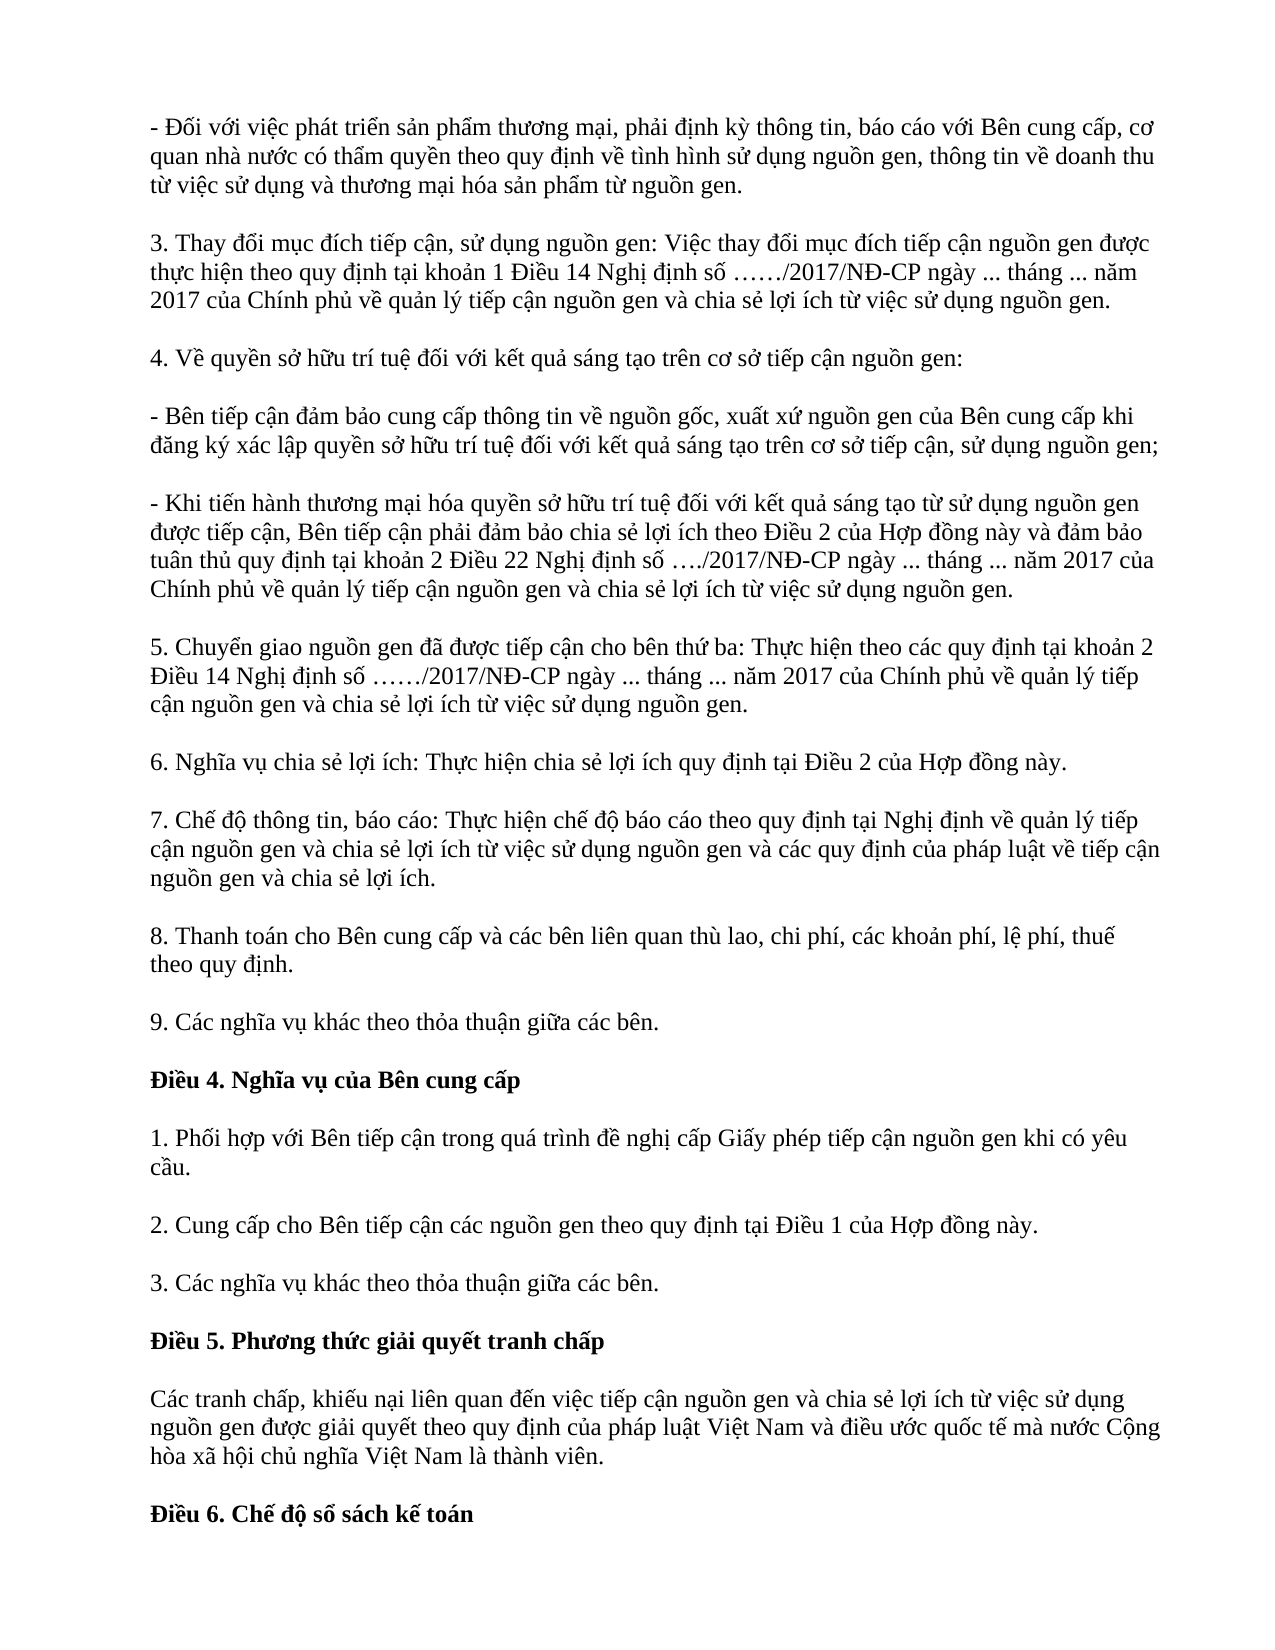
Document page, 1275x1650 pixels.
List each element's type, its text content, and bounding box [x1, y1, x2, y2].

text - Đối với việc phát triển sản phẩm thương mại, phải định kỳ thông tin, báo cáo với Bên cung cấp, cơ quan nhà nước có thẩm quyền theo quy định về tình hình sử dụng nguồn gen, thông tin về doanh thu từ việc sử dụng và thương mại hóa sản phẩm từ nguồn gen. [150, 112, 1162, 199]
text 2. Cung cấp cho Bên tiếp cận các nguồn gen theo quy định tại Điều 1 của Hợp đồng này. [150, 1210, 1162, 1239]
text Điều 4. Nghĩa vụ của Bên cung cấp [150, 1065, 1162, 1094]
text 1. Phối hợp với Bên tiếp cận trong quá trình đề nghị cấp Giấy phép tiếp cận nguồn gen khi có yêu cầu. [150, 1123, 1162, 1181]
text Điều 6. Chế độ sổ sách kế toán [150, 1499, 1162, 1528]
text - Bên tiếp cận đảm bảo cung cấp thông tin về nguồn gốc, xuất xứ nguồn gen của Bên cung cấp khi đăng ký xác lập quyền sở hữu trí tuệ đối với kết quả sáng tạo trên cơ sở tiếp cận, sử dụng nguồn gen; [150, 401, 1162, 459]
text Điều 5. Phương thức giải quyết tranh chấp [150, 1326, 1162, 1354]
text 4. Về quyền sở hữu trí tuệ đối với kết quả sáng tạo trên cơ sở tiếp cận nguồn gen: [150, 343, 1162, 372]
text 7. Chế độ thông tin, báo cáo: Thực hiện chế độ báo cáo theo quy định tại Nghị định về quản lý tiếp cận nguồn gen và chia sẻ lợi ích từ việc sử dụng nguồn gen và các quy định của pháp luật về tiếp cận nguồn gen và chia sẻ lợi ích. [150, 805, 1162, 892]
text 5. Chuyển giao nguồn gen đã được tiếp cận cho bên thứ ba: Thực hiện theo các quy định tại khoản 2 Điều 14 Nghị định số ……/2017/NĐ-CP ngày ... tháng ... năm 2017 của Chính phủ về quản lý tiếp cận nguồn gen và chia sẻ lợi ích từ việc sử dụng nguồn gen. [150, 632, 1162, 718]
text 3. Các nghĩa vụ khác theo thỏa thuận giữa các bên. [150, 1268, 1162, 1297]
text 6. Nghĩa vụ chia sẻ lợi ích: Thực hiện chia sẻ lợi ích quy định tại Điều 2 của Hợp đồng này. [150, 747, 1162, 776]
text Các tranh chấp, khiếu nại liên quan đến việc tiếp cận nguồn gen và chia sẻ lợi ích từ việc sử dụng nguồn gen được giải quyết theo quy định của pháp luật Việt Nam và điều ước quốc tế mà nước Cộng hòa xã hội chủ nghĩa Việt Nam là thành viên. [150, 1384, 1162, 1470]
text 3. Thay đổi mục đích tiếp cận, sử dụng nguồn gen: Việc thay đổi mục đích tiếp cận nguồn gen được thực hiện theo quy định tại khoản 1 Điều 14 Nghị định số ……/2017/NĐ-CP ngày ... tháng ... năm 2017 của Chính phủ về quản lý tiếp cận nguồn gen và chia sẻ lợi ích từ việc sử dụng nguồn gen. [150, 228, 1162, 314]
text 8. Thanh toán cho Bên cung cấp và các bên liên quan thù lao, chi phí, các khoản phí, lệ phí, thuế theo quy định. [150, 921, 1162, 978]
text 9. Các nghĩa vụ khác theo thỏa thuận giữa các bên. [150, 1007, 1162, 1036]
text - Khi tiến hành thương mại hóa quyền sở hữu trí tuệ đối với kết quả sáng tạo từ sử dụng nguồn gen được tiếp cận, Bên tiếp cận phải đảm bảo chia sẻ lợi ích theo Điều 2 của Hợp đồng này và đảm bảo tuân thủ quy định tại khoản 2 Điều 22 Nghị định số …./2017/NĐ-CP ngày ... tháng ... năm 2017 của Chính phủ về quản lý tiếp cận nguồn gen và chia sẻ lợi ích từ việc sử dụng nguồn gen. [150, 488, 1162, 603]
